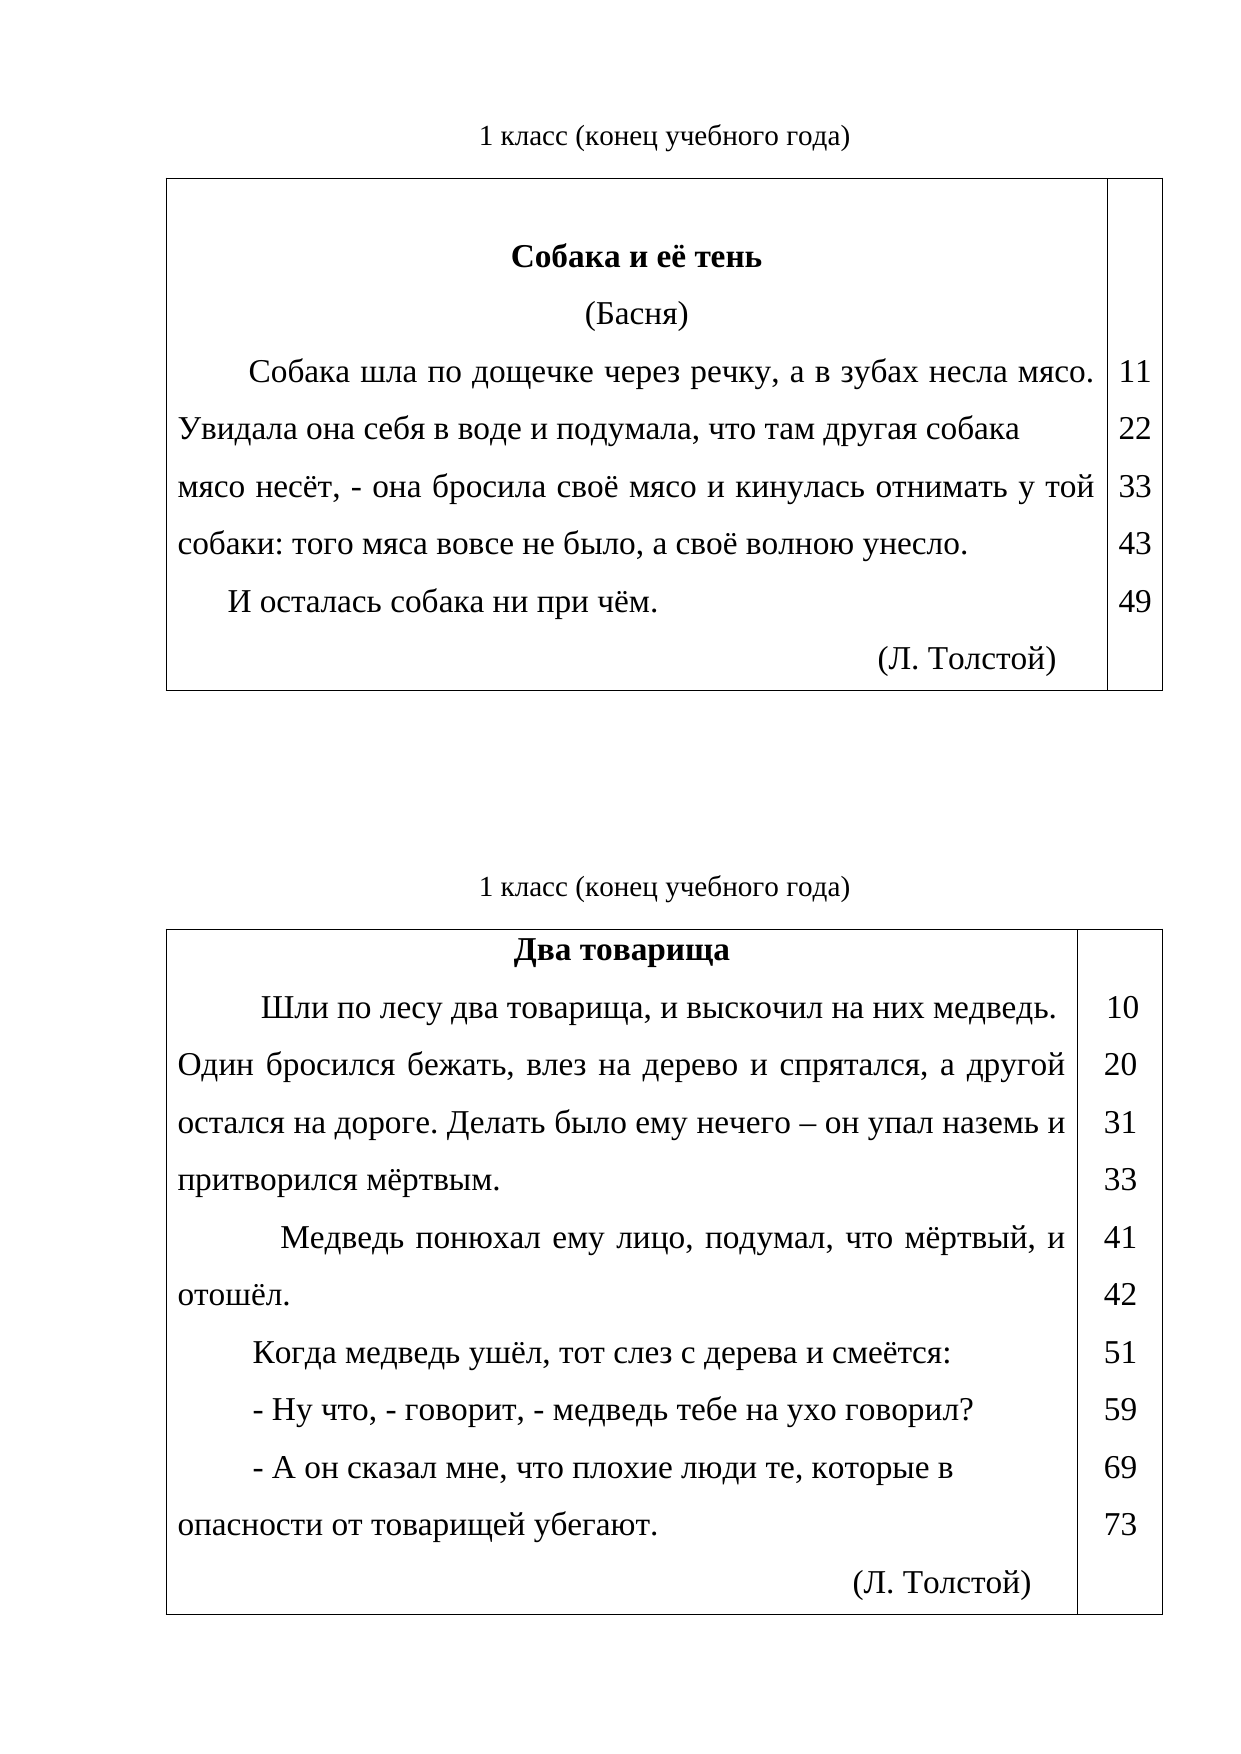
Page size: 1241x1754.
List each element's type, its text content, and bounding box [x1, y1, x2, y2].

text 1 класс (конец учебного года) [177, 869, 1152, 903]
text 1 класс (конец учебного года) [177, 118, 1152, 152]
table_header Собака и её тень (Басня) Собака шла по дощечке через речку, а в зубах несла мясо. Увидала она себя в воде и подумала, что там другая собака мясо несёт, - она бросила своё мясо и кинулась отнимать у той собаки: того мяса вовсе не было, а своё волною унесло. И осталась собака ни при чём. (Л. Толстой) [167, 179, 1107, 690]
table_header Два товарища Шли по лесу два товарища, и выскочил на них медведь. Один бросился бежать, влез на дерево и спрятался, а другой остался на дороге. Делать было ему нечего – он упал наземь и притворился мёртвым. Медведь понюхал ему лицо, подумал, что мёртвый, и отошёл. Когда медведь ушёл, тот слез с дерева и смеётся: - Ну что, - говорит, - медведь тебе на ухо говорил? - А он сказал мне, что плохие люди те, которые в опасности от товарищей убегают. (Л. Толстой) [167, 930, 1077, 1613]
table_header 11 22 33 43 49 [1108, 179, 1162, 690]
table_header 10 20 31 33 41 42 51 59 69 73 [1078, 930, 1162, 1613]
